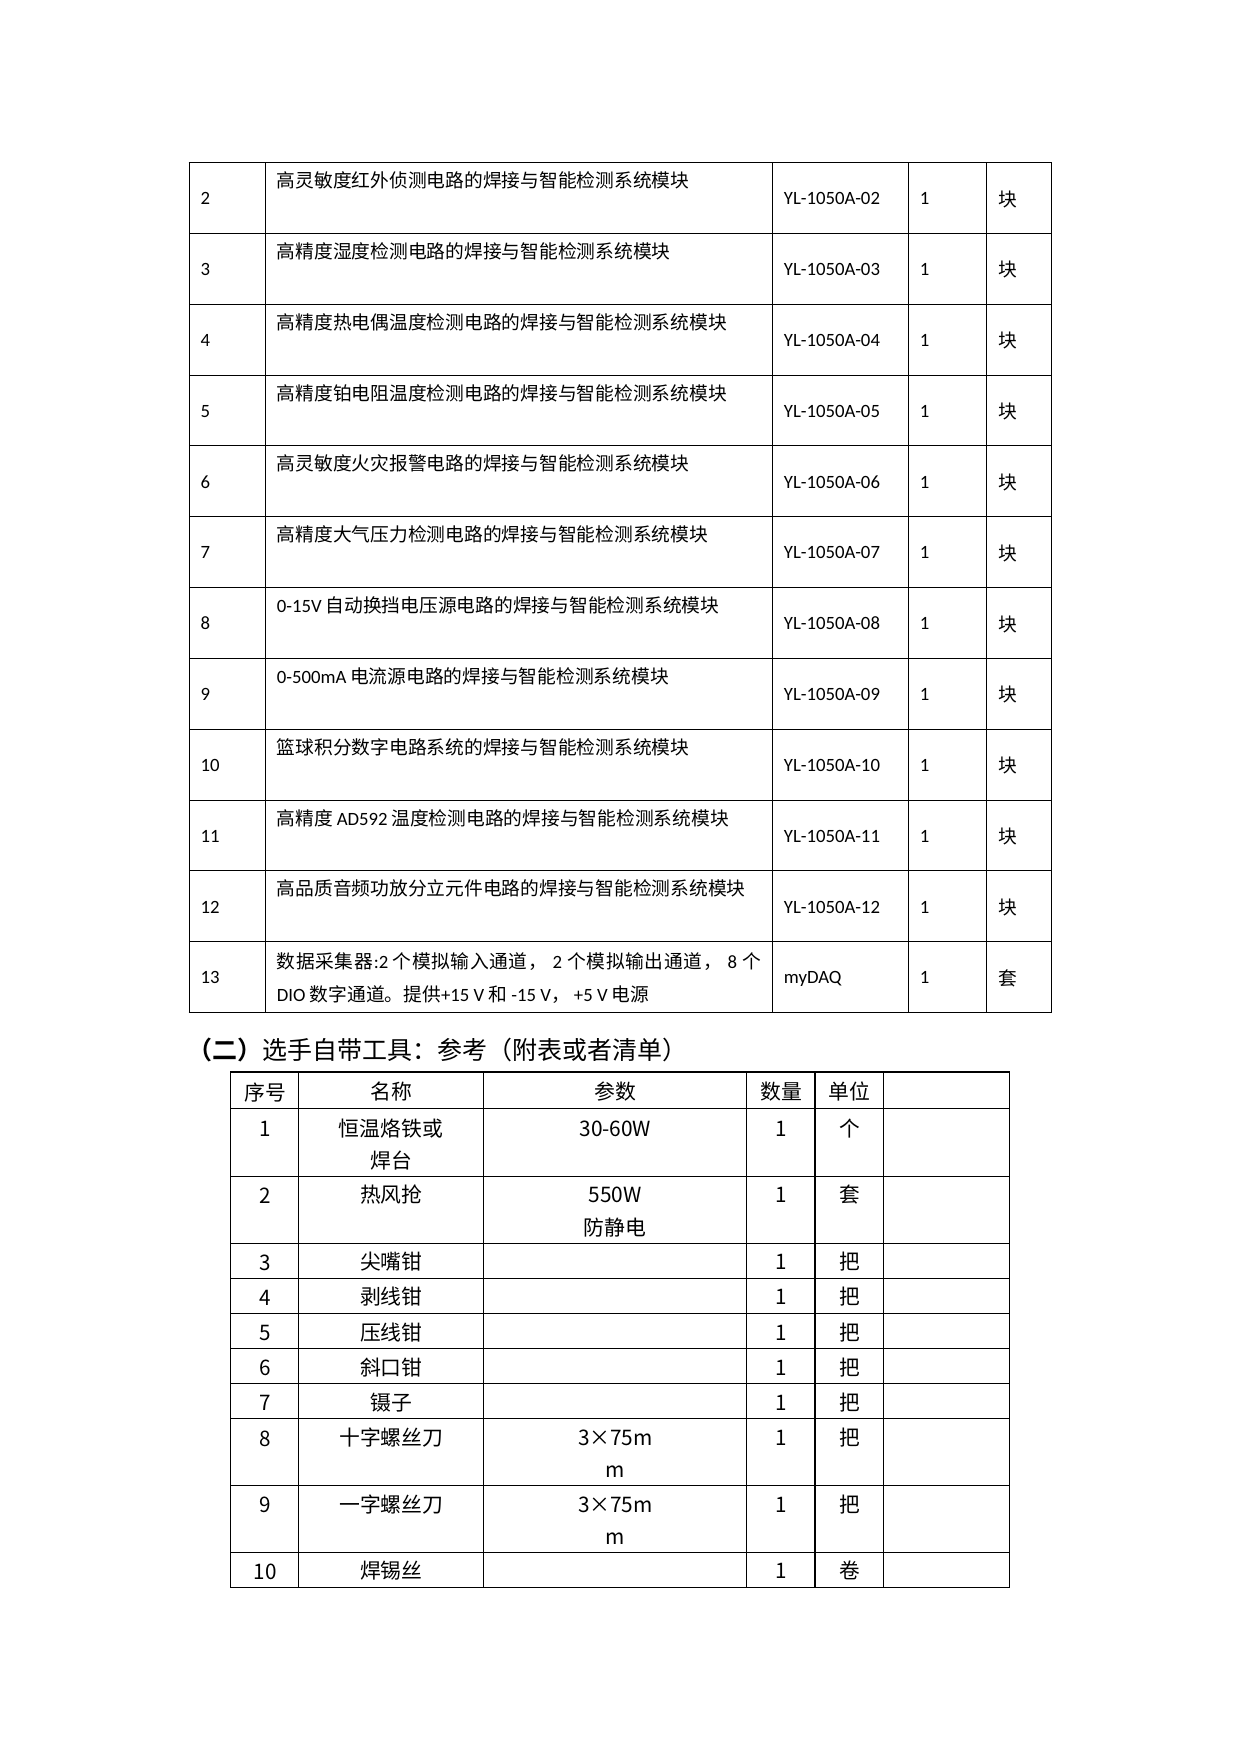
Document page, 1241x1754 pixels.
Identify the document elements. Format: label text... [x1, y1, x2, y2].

table_cell YL-1050A-02 [773, 163, 908, 233]
table_cell 1 [909, 376, 986, 445]
table_cell 1 [747, 1486, 814, 1552]
table_cell 0-500mA电流源电路的焊接与智能检测系统模块 [266, 659, 772, 729]
table_cell 高灵敏度红外侦测电路的焊接与智能检测系统模块 [266, 163, 772, 233]
table_cell [884, 1349, 1009, 1383]
table_header [884, 1073, 1009, 1108]
table_cell [884, 1177, 1009, 1242]
table_cell 篮球积分数字电路系统的焊接与智能检测系统模块 [266, 730, 772, 799]
table_cell 550W 防静电 [484, 1177, 746, 1242]
table_cell YL-1050A-05 [773, 376, 908, 445]
table_cell 块 [987, 801, 1051, 870]
table_cell 把 [816, 1279, 883, 1313]
table_cell 1 [747, 1177, 814, 1242]
table_cell 套 [987, 942, 1051, 1012]
table_cell [484, 1314, 746, 1348]
table_cell [884, 1419, 1009, 1485]
table_cell 5 [190, 376, 265, 445]
table_cell 块 [987, 871, 1051, 941]
table_cell 高精度热电偶温度检测电路的焊接与智能检测系统模块 [266, 305, 772, 374]
table_cell 1 [909, 871, 986, 941]
table_cell 3 [231, 1244, 298, 1278]
table_cell 12 [190, 871, 265, 941]
table_cell [484, 1349, 746, 1383]
table_cell 高精度铂电阻温度检测电路的焊接与智能检测系统模块 [266, 376, 772, 445]
table_cell 套 [816, 1177, 883, 1242]
table_cell 7 [231, 1384, 298, 1418]
table_cell 1 [909, 446, 986, 516]
table_cell 1 [909, 942, 986, 1012]
table_cell 3×75mm [484, 1486, 746, 1552]
table_cell YL-1050A-08 [773, 588, 908, 658]
table_cell 数据采集器:2个模拟输入通道， 2 个模拟输出通道， 8 个 DIO 数字通道。提供+15 V 和 -15 V， +5 V 电源 [266, 942, 772, 1012]
table_cell 尖嘴钳 [299, 1244, 483, 1278]
table_cell 11 [190, 801, 265, 870]
table_header 序号 [231, 1073, 298, 1108]
table_cell YL-1050A-11 [773, 801, 908, 870]
table_cell 1 [909, 659, 986, 729]
table_cell 7 [190, 517, 265, 587]
table_cell 2 [190, 163, 265, 233]
table_cell 块 [987, 588, 1051, 658]
table_cell 1 [231, 1109, 298, 1176]
table_cell 把 [816, 1486, 883, 1552]
table_cell 1 [909, 305, 986, 374]
table_cell 1 [747, 1279, 814, 1313]
table_cell 1 [909, 163, 986, 233]
table_cell 2 [231, 1177, 298, 1242]
table_cell 高精度湿度检测电路的焊接与智能检测系统模块 [266, 234, 772, 304]
table_cell 块 [987, 305, 1051, 374]
table_cell 13 [190, 942, 265, 1012]
table_cell 1 [747, 1244, 814, 1278]
table_cell 高灵敏度火灾报警电路的焊接与智能检测系统模块 [266, 446, 772, 516]
table_cell myDAQ [773, 942, 908, 1012]
table_cell 4 [190, 305, 265, 374]
table_cell 斜口钳 [299, 1349, 483, 1383]
table_cell 恒温烙铁或焊台 [299, 1109, 483, 1176]
table_cell 块 [987, 730, 1051, 799]
table_cell 1 [747, 1384, 814, 1418]
table_cell 1 [909, 801, 986, 870]
table_cell 9 [231, 1486, 298, 1552]
table_cell 块 [987, 376, 1051, 445]
table_cell [484, 1384, 746, 1418]
table_cell YL-1050A-12 [773, 871, 908, 941]
table_cell YL-1050A-04 [773, 305, 908, 374]
table_cell 1 [747, 1109, 814, 1176]
table_cell YL-1050A-09 [773, 659, 908, 729]
table_cell 6 [190, 446, 265, 516]
table_cell YL-1050A-10 [773, 730, 908, 799]
table_cell YL-1050A-07 [773, 517, 908, 587]
table_cell [484, 1279, 746, 1313]
table_header 数量 [747, 1073, 814, 1108]
table_cell [884, 1553, 1009, 1587]
table_cell 压线钳 [299, 1314, 483, 1348]
table_cell 块 [987, 517, 1051, 587]
table_cell 把 [816, 1244, 883, 1278]
table_cell 1 [909, 730, 986, 799]
table_header 单位 [816, 1073, 883, 1108]
table_cell 1 [747, 1349, 814, 1383]
table_cell [884, 1244, 1009, 1278]
table_cell 6 [231, 1349, 298, 1383]
table_cell 一字螺丝刀 [299, 1486, 483, 1552]
table_cell 1 [747, 1553, 814, 1587]
table_cell [884, 1384, 1009, 1418]
table_cell 把 [816, 1419, 883, 1485]
table_cell 1 [747, 1314, 814, 1348]
table_cell 高精度大气压力检测电路的焊接与智能检测系统模块 [266, 517, 772, 587]
table_cell 剥线钳 [299, 1279, 483, 1313]
table_cell 30-60W [484, 1109, 746, 1176]
table_cell [884, 1279, 1009, 1313]
table_cell 十字螺丝刀 [299, 1419, 483, 1485]
table_cell 块 [987, 234, 1051, 304]
table_cell 把 [816, 1314, 883, 1348]
table_cell 3 [190, 234, 265, 304]
table_cell [884, 1314, 1009, 1348]
table_cell [484, 1244, 746, 1278]
table_cell 5 [231, 1314, 298, 1348]
table_cell 1 [747, 1419, 814, 1485]
table_cell 高精度AD592温度检测电路的焊接与智能检测系统模块 [266, 801, 772, 870]
table_cell 焊锡丝 [299, 1553, 483, 1587]
table_cell [884, 1109, 1009, 1176]
table_cell 块 [987, 163, 1051, 233]
table_cell 热风抢 [299, 1177, 483, 1242]
table_cell 0-15V自动换挡电压源电路的焊接与智能检测系统模块 [266, 588, 772, 658]
table_cell 卷 [816, 1553, 883, 1587]
table_cell 1 [909, 517, 986, 587]
table_cell 个 [816, 1109, 883, 1176]
table_cell YL-1050A-06 [773, 446, 908, 516]
table_cell 镊子 [299, 1384, 483, 1418]
table_cell 块 [987, 446, 1051, 516]
table_cell [884, 1486, 1009, 1552]
table_cell 8 [190, 588, 265, 658]
table_cell 把 [816, 1384, 883, 1418]
table_cell 10 [190, 730, 265, 799]
table_cell YL-1050A-03 [773, 234, 908, 304]
table_header 名称 [299, 1073, 483, 1108]
table_cell 1 [909, 234, 986, 304]
table_cell 8 [231, 1419, 298, 1485]
table_cell 把 [816, 1349, 883, 1383]
table_cell 块 [987, 659, 1051, 729]
text （二）选手自带工具：参考（附表或者清单） [187, 1013, 1053, 1071]
table_cell 4 [231, 1279, 298, 1313]
table_cell 3×75mm [484, 1419, 746, 1485]
table_cell [484, 1553, 746, 1587]
table_cell 高品质音频功放分立元件电路的焊接与智能检测系统模块 [266, 871, 772, 941]
table_cell 10 [231, 1553, 298, 1587]
table_cell 9 [190, 659, 265, 729]
table_header 参数 [484, 1073, 746, 1108]
table_cell 1 [909, 588, 986, 658]
